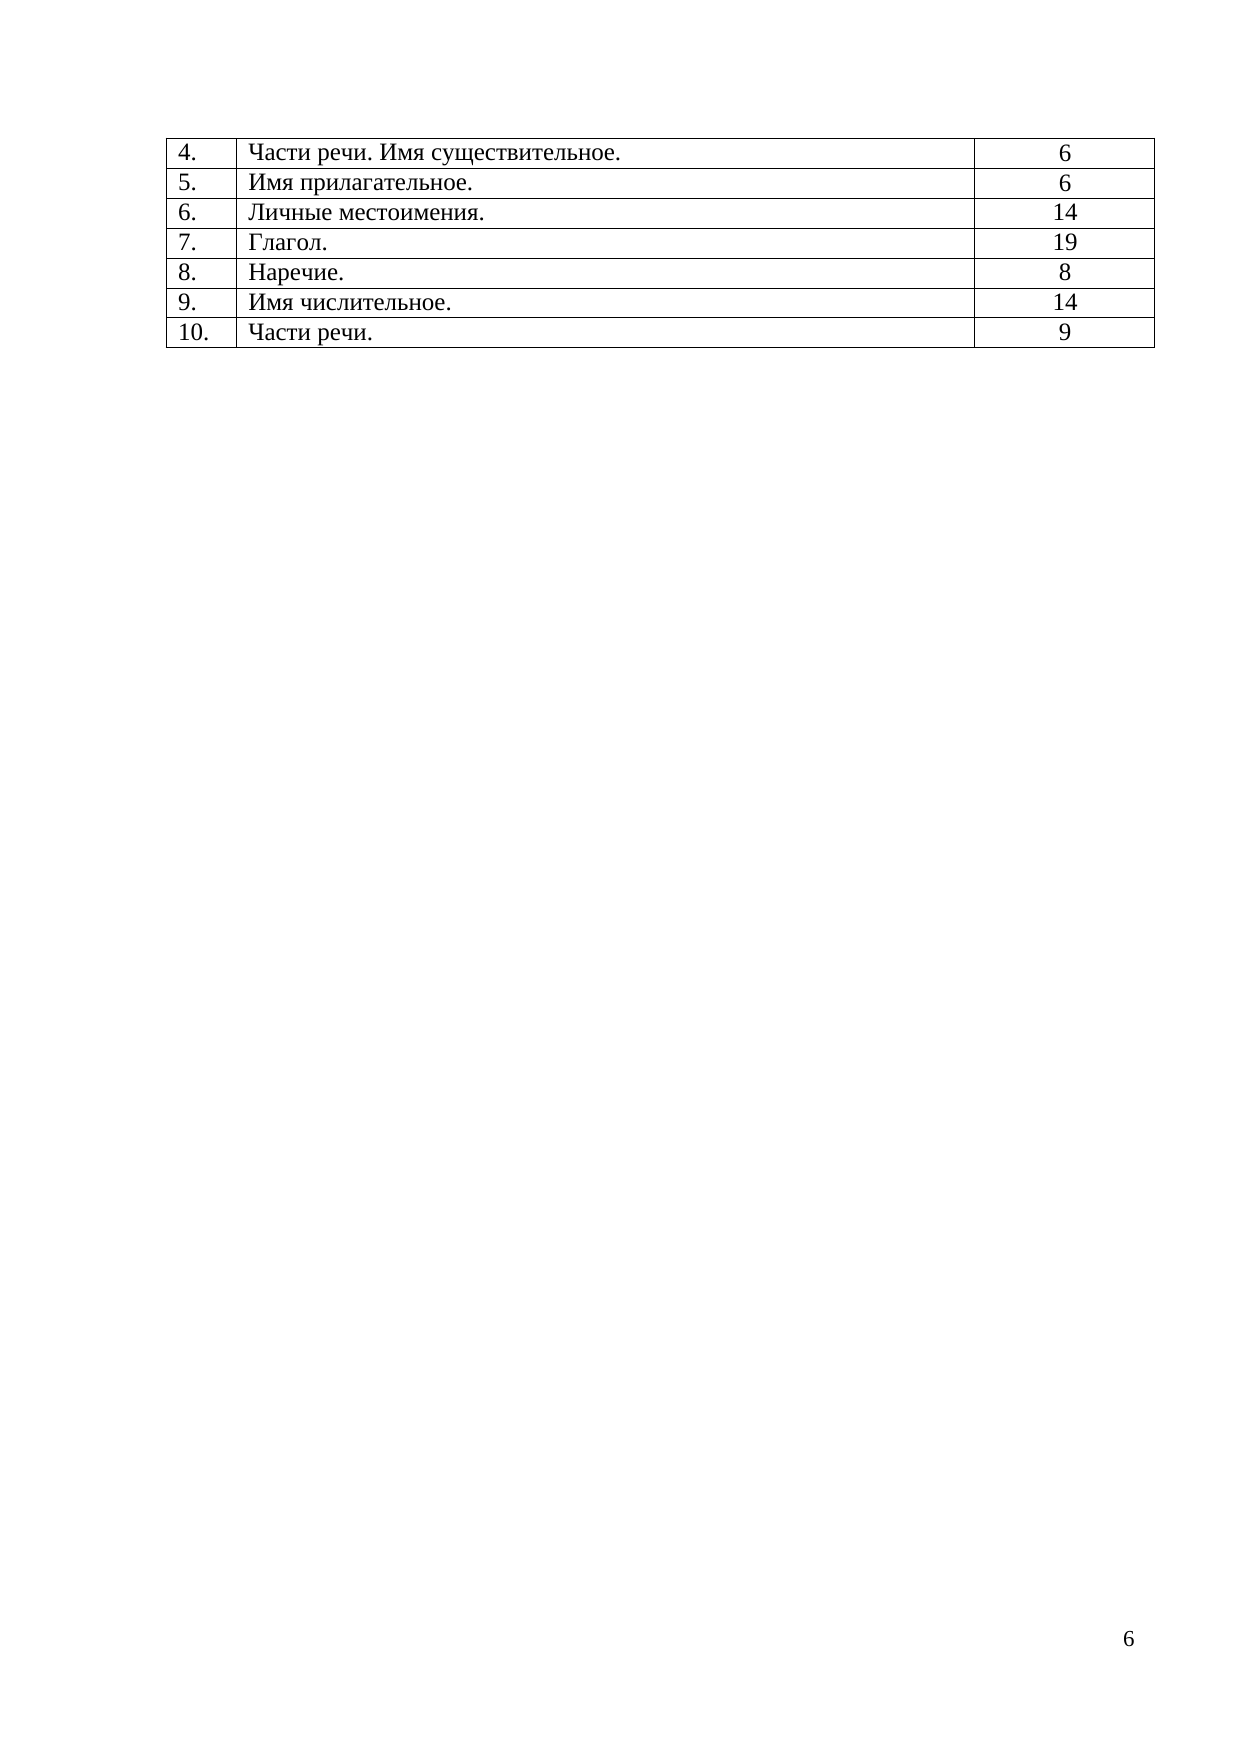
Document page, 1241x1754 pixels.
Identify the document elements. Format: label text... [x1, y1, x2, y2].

table_cell 5. [167, 169, 236, 197]
table_cell 9. [167, 289, 236, 317]
table_cell 10. [167, 318, 236, 347]
table_cell 8. [167, 259, 236, 287]
table_cell 6 [975, 139, 1154, 167]
table_cell Части речи. [237, 318, 974, 347]
table_cell Части речи. Имя существительное. [237, 139, 974, 167]
table_cell 9 [975, 318, 1154, 347]
table_cell Наречие. [237, 259, 974, 287]
table_cell Личные местоимения. [237, 199, 974, 227]
table_cell Имя числительное. [237, 289, 974, 317]
table_cell 7. [167, 229, 236, 257]
table_cell 14 [975, 289, 1154, 317]
table_cell Глагол. [237, 229, 974, 257]
table_cell 14 [975, 199, 1154, 227]
table_cell 6 [975, 169, 1154, 197]
table_cell 6. [167, 199, 236, 227]
table_cell 4. [167, 139, 236, 167]
table_cell 8 [975, 259, 1154, 287]
table_cell Имя прилагательное. [237, 169, 974, 197]
table_cell 19 [975, 229, 1154, 257]
